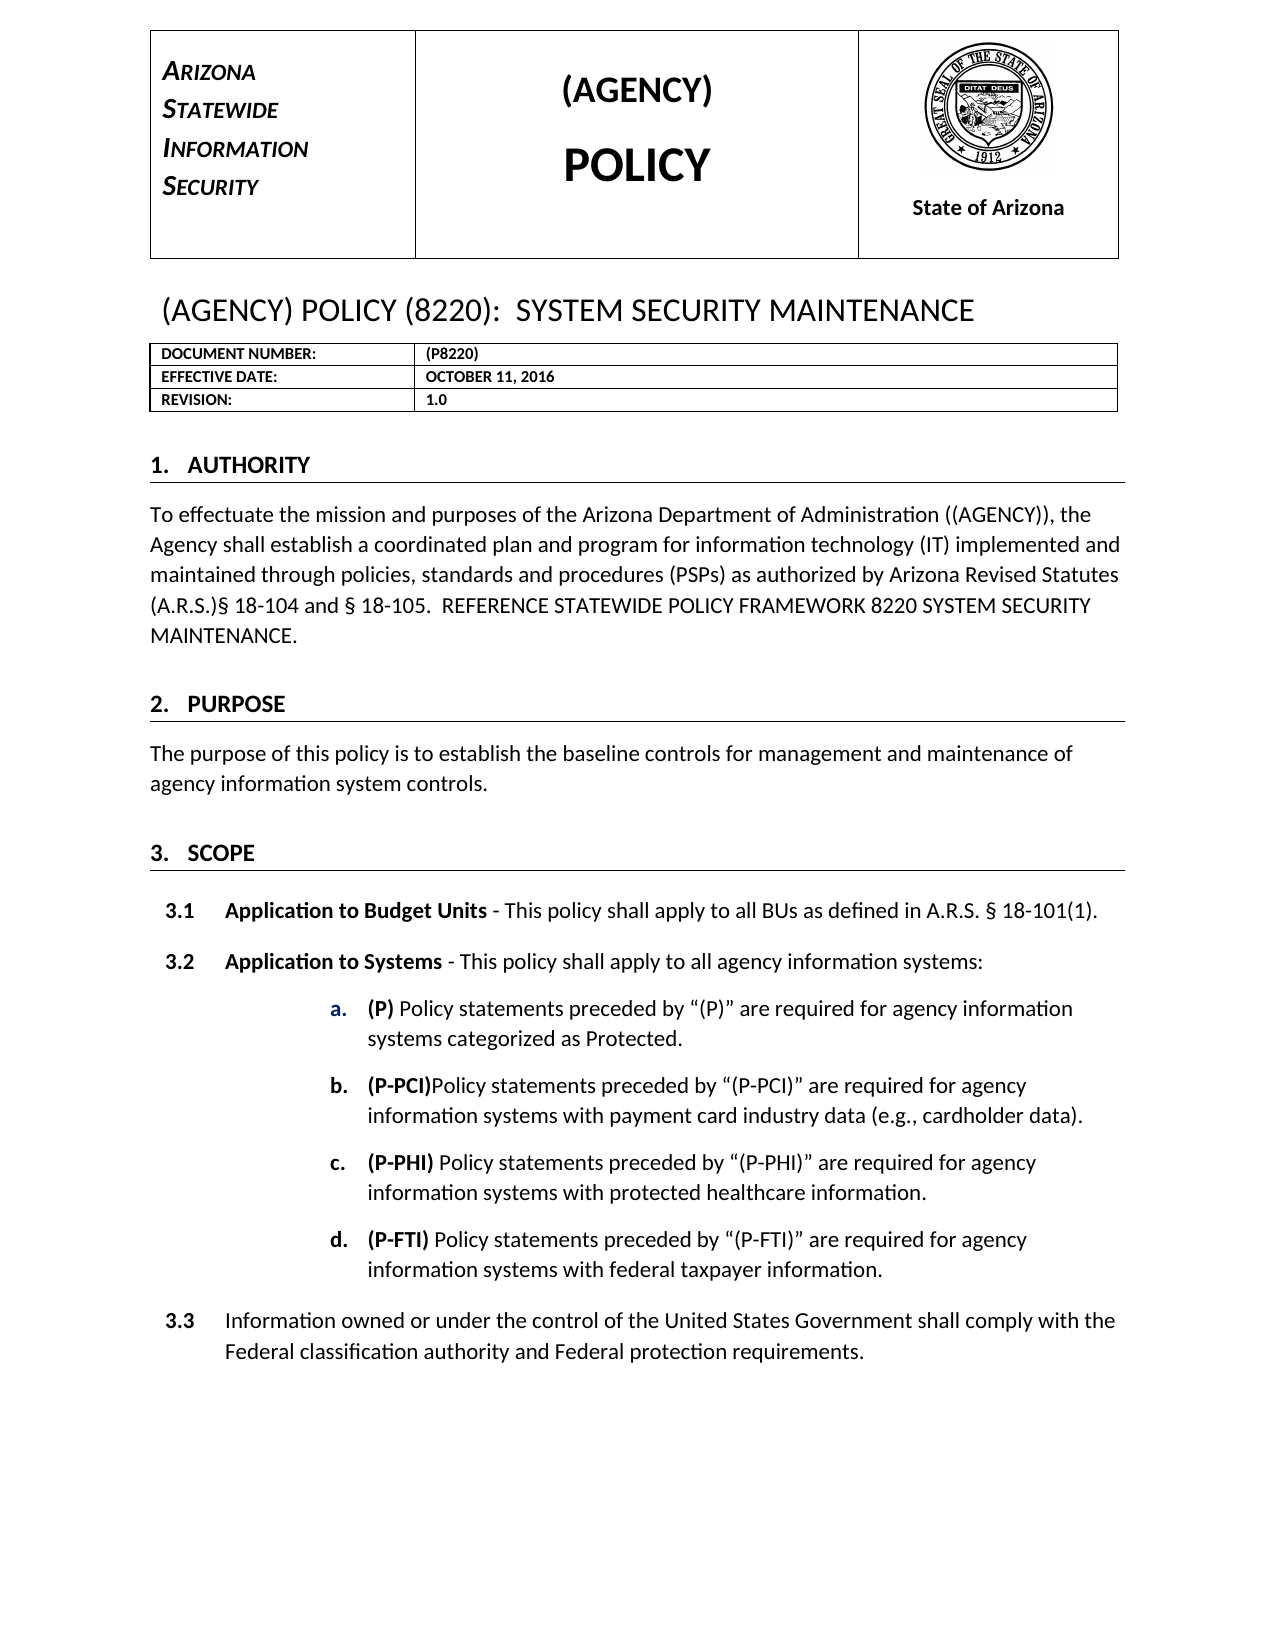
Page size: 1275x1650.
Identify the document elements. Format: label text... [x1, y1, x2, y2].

list (P-FTI) Policy statements preceded by “(P-FTI)” are required for agency information systems with federal taxpayer information. [330, 1225, 1125, 1283]
table_cell (P8220) [415, 344, 1117, 365]
table_header (AGENCY) POLICY (8220): System Security Maintenance [150, 289, 1117, 342]
subtitle AUTHORITY [150, 449, 1125, 482]
list (P-PCI)Policy statements preceded by “(P-PCI)” are required for agency information systems with payment card industry data (e.g., cardholder data). [330, 1071, 1125, 1129]
subtitle Application to Budget Units - This policy shall apply to all BUs as defined in A.R.S. § 18-101(1). [165, 896, 1125, 924]
text To effectuate the mission and purposes of the Arizona Department of Administration ((AGENCY)), the Agency shall establish a coordinated plan and program for information technology (IT) implemented and maintained through policies, standards and procedures (PSPs) as authorized by Arizona Revised Statutes (A.R.S.)§ 18-104 and § 18-105. REFERENCE STATEWIDE POLICY FRAMEWORK 8220 SYSTEM SECURITY MAINTENANCE. [150, 500, 1125, 649]
list (P) Policy statements preceded by “(P)” are required for agency information systems categorized as Protected. [330, 994, 1125, 1052]
subtitle Information owned or under the control of the United States Government shall comply with the Federal classification authority and Federal protection requirements. [165, 1307, 1125, 1365]
table_cell OCTOBER 11, 2016 [415, 366, 1117, 388]
subtitle Application to Systems - This policy shall apply to all agency information systems: [165, 947, 1125, 975]
table_cell RevISION: [151, 389, 414, 411]
subtitle PURPOSE [150, 689, 1125, 721]
list (P-PHI) Policy statements preceded by “(P-PHI)” are required for agency information systems with protected healthcare information. [330, 1148, 1125, 1206]
subtitle SCOPE [150, 837, 1125, 870]
table_cell Effective Date: [151, 366, 414, 388]
picture [920, 39, 1058, 174]
table_cell Document Number: [151, 344, 414, 365]
table_cell 1.0 [415, 389, 1117, 411]
text The purpose of this policy is to establish the baseline controls for management and maintenance of agency information system controls. [150, 739, 1125, 797]
